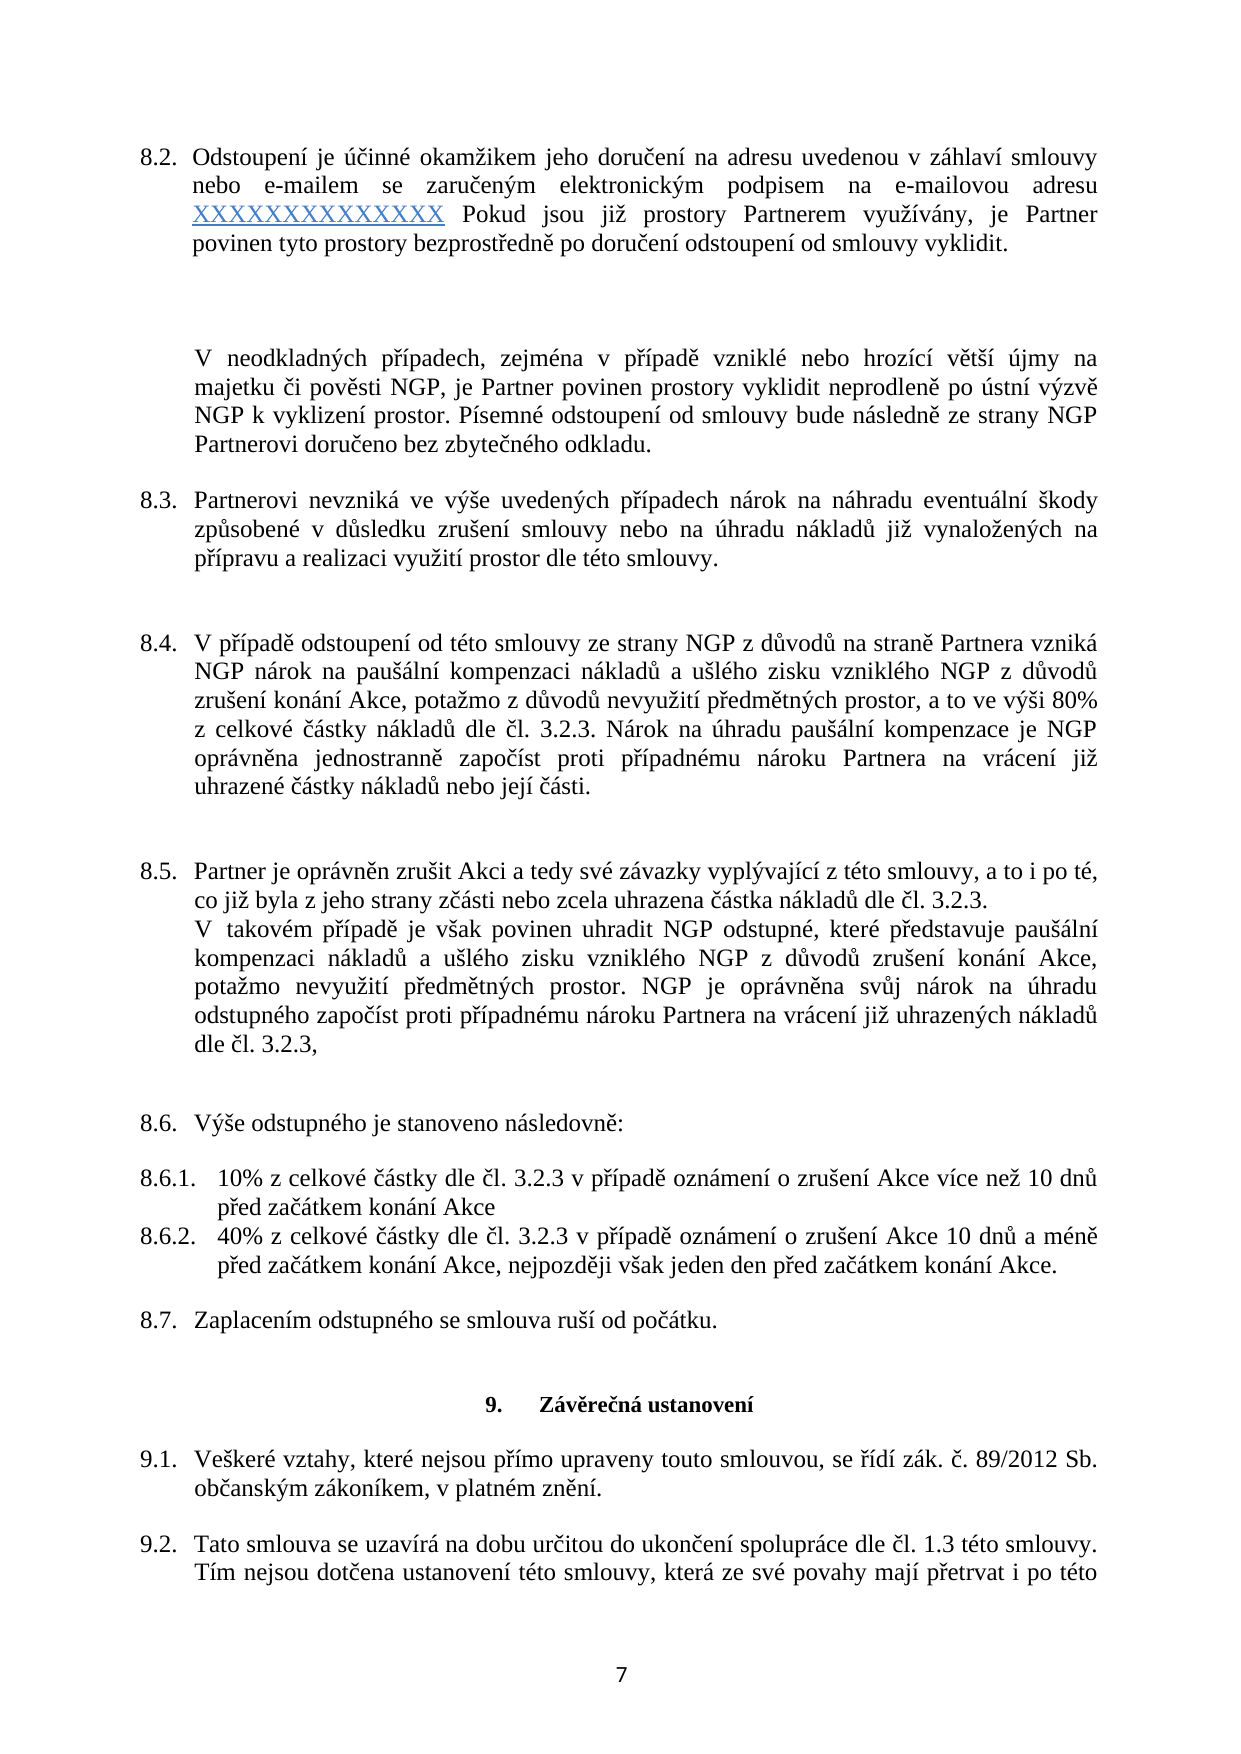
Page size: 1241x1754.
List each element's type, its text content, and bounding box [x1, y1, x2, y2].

list Výše odstupného je stanoveno následovně: [140, 1108, 1099, 1136]
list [140, 1529, 1099, 1586]
list Veškeré vztahy, které nejsou přímo upraveny touto smlouvou, se řídí zák. č. 89/2012 Sb. občanským zákoníkem, v platném znění. [140, 1444, 1099, 1502]
list Zaplacením odstupného se smlouva ruší od počátku. [140, 1306, 1099, 1334]
list V případě odstoupení od této smlouvy ze strany NGP z důvodů na straně Partnera vzniká NGP nárok na paušální kompenzaci nákladů a ušlého zisku vzniklého NGP z důvodů zrušení konání Akce, potažmo z důvodů nevyužití předmětných prostor, a to ve výši 80% z celkové částky nákladů dle čl. 3.2.3. Nárok na úhradu paušální kompenzace je NGP oprávněna jednostranně započíst proti případnému nároku Partnera na vrácení již uhrazené částky nákladů nebo její části. [140, 628, 1099, 800]
list 40% z celkové částky dle čl. 3.2.3 v případě oznámení o zrušení Akce 10 dnů a méně před začátkem konání Akce, nejpozději však jeden den před začátkem konání Akce. [140, 1221, 1099, 1278]
list neodkladných případech, zejména v případě vzniklé nebo hrozící větší újmy na majetku či pověsti NGP, je Partner povinen prostory vyklidit neprodleně po ústní výzvě NGP k vyklizení prostor. Písemné odstoupení od smlouvy bude následně ze strany NGP Partnerovi doručeno bez zbytečného odkladu. [194, 343, 1099, 458]
list takovém případě je však povinen uhradit NGP odstupné, které představuje paušální kompenzaci nákladů a ušlého zisku vzniklého NGP z důvodů zrušení konání Akce, potažmo nevyužití předmětných prostor. NGP je oprávněna svůj nárok na úhradu odstupného započíst proti případnému nároku Partnera na vrácení již uhrazených nákladů dle čl. 3.2.3, [194, 914, 1099, 1058]
list Odstoupení je účinné okamžikem jeho doručení na adresu uvedenou v záhlaví smlouvy nebo e-mailem se zaručeným elektronickým podpisem na e-mailovou adresu XXXXXXXXXXXXXX Pokud jsou již prostory Partnerem využívány, je Partner povinen tyto prostory bezprostředně po doručení odstoupení od smlouvy vyklidit. [140, 142, 1099, 257]
list Partner je oprávněn zrušit Akci a tedy své závazky vyplývající z této smlouvy, a to i po té, co již byla z jeho strany zčásti nebo zcela uhrazena částka nákladů dle čl. 3.2.3. [140, 856, 1099, 914]
list 10% z celkové částky dle čl. 3.2.3 v případě oznámení o zrušení Akce více než 10 dnů před začátkem konání Akce [140, 1163, 1099, 1221]
list Partnerovi nevzniká ve výše uvedených případech nárok na náhradu eventuální škody způsobené v důsledku zrušení smlouvy nebo na úhradu nákladů již vynaložených na přípravu a realizaci využití prostor dle této smlouvy. [140, 485, 1099, 571]
list Závěrečná ustanovení [140, 1391, 1099, 1417]
